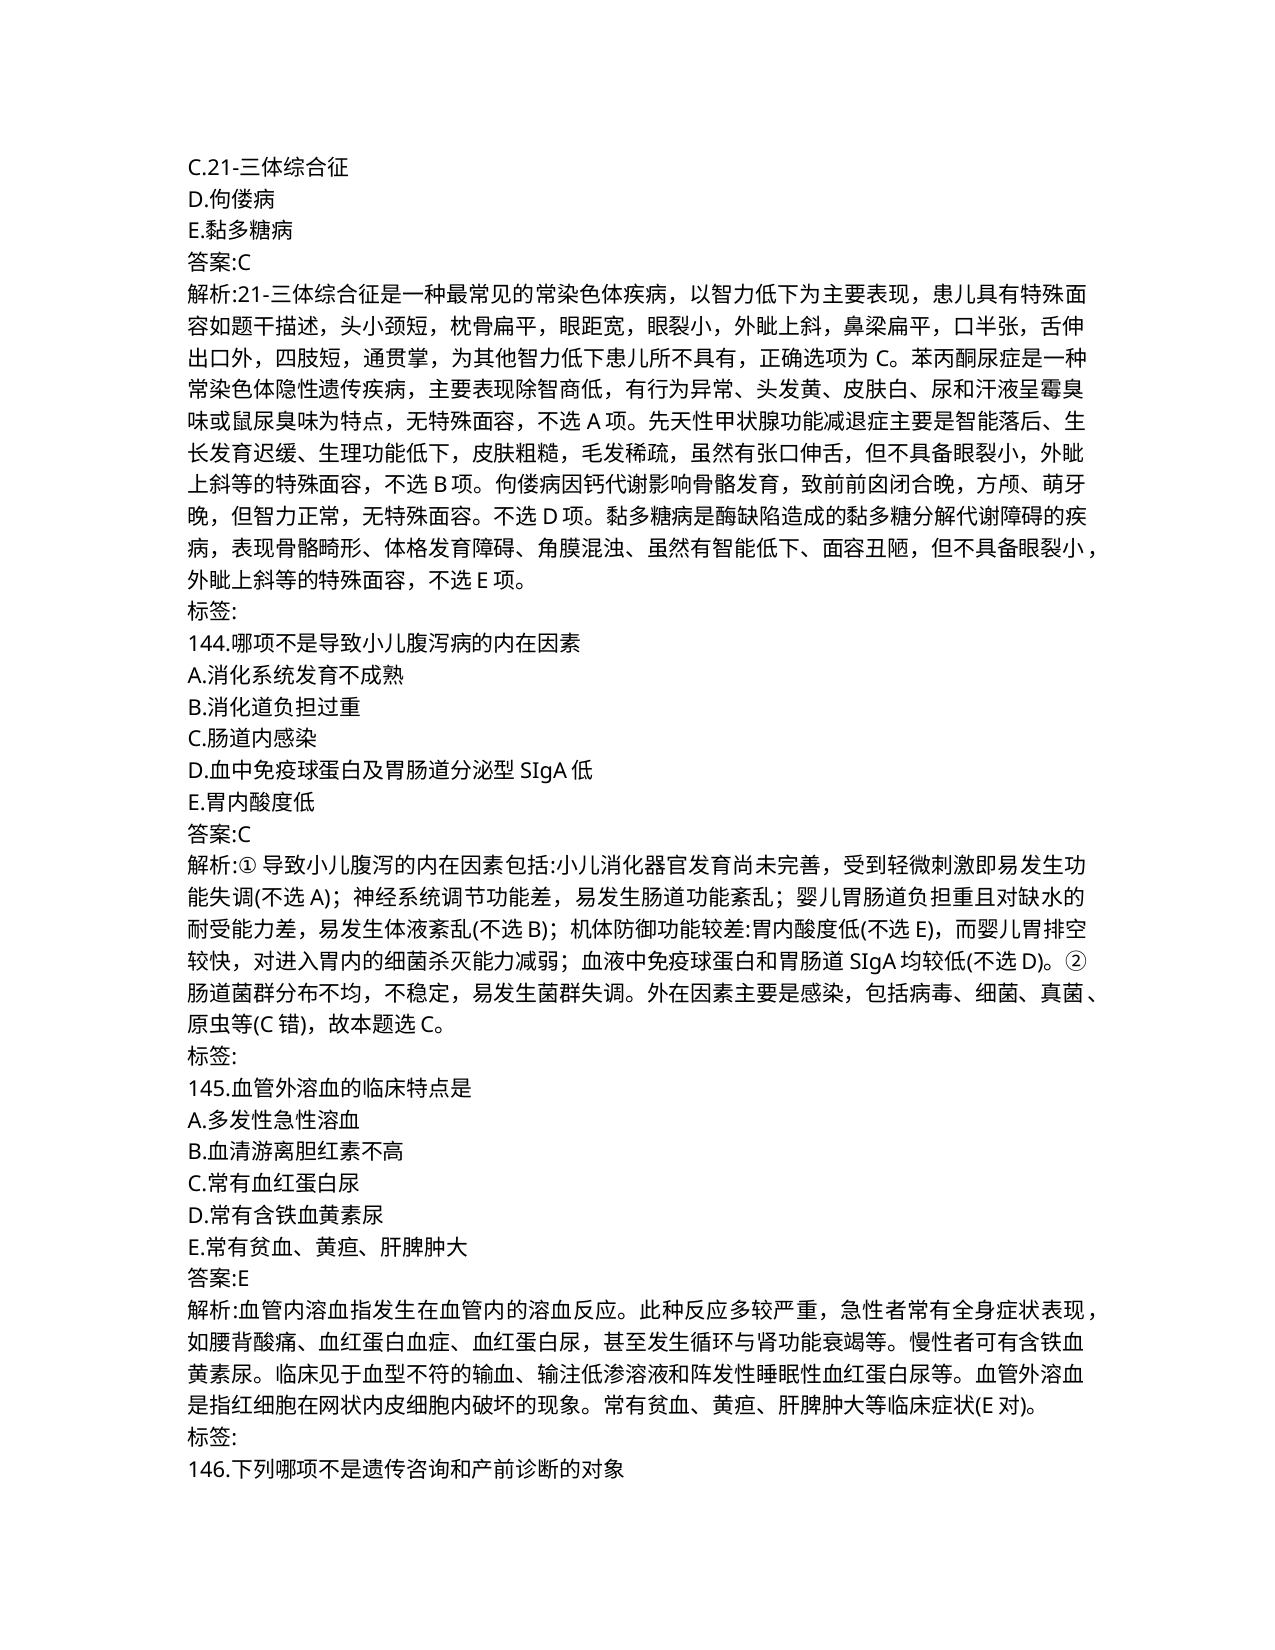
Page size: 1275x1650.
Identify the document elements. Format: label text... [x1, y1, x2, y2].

text C.常有血红蛋白尿 [187, 1166, 1087, 1198]
text 标签: [187, 1039, 1087, 1071]
text B.血清游离胆红素不高 [187, 1134, 1087, 1166]
text D.佝偻病 [187, 182, 1087, 213]
text 答案:C [187, 245, 1087, 277]
text 答案:E [187, 1261, 1087, 1293]
text 解析:血管内溶血指发生在血管内的溶血反应。此种反应多较严重，急性者常有全身症状表现，如腰背酸痛、血红蛋白血症、血红蛋白尿，甚至发生循环与肾功能衰竭等。慢性者可有含铁血黄素尿。临床见于血型不符的输血、输注低渗溶液和阵发性睡眠性血红蛋白尿等。血管外溶血是指红细胞在网状内皮细胞内破坏的现象。常有贫血、黄疸、肝脾肿大等临床症状(E对)。 [187, 1293, 1087, 1420]
text A.多发性急性溶血 [187, 1103, 1087, 1134]
text B.消化道负担过重 [187, 690, 1087, 721]
text E.常有贫血、黄疸、肝脾肿大 [187, 1230, 1087, 1261]
text A.消化系统发育不成熟 [187, 658, 1087, 690]
text C.21-三体综合征 [187, 150, 1087, 182]
text 144.哪项不是导致小儿腹泻病的内在因素 [187, 626, 1087, 658]
text 标签: [187, 594, 1087, 626]
text 146.下列哪项不是遗传咨询和产前诊断的对象 [187, 1452, 1087, 1484]
text 标签: [187, 1420, 1087, 1452]
text 解析:21-三体综合征是一种最常见的常染色体疾病，以智力低下为主要表现，患儿具有特殊面容如题干描述，头小颈短，枕骨扁平，眼距宽，眼裂小，外眦上斜，鼻梁扁平，口半张，舌伸出口外，四肢短，通贯掌，为其他智力低下患儿所不具有，正确选项为C。苯丙酮尿症是一种常染色体隐性遗传疾病，主要表现除智商低，有行为异常、头发黄、皮肤白、尿和汗液呈霉臭味或鼠尿臭味为特点，无特殊面容，不选A项。先天性甲状腺功能减退症主要是智能落后、生长发育迟缓、生理功能低下，皮肤粗糙，毛发稀疏，虽然有张口伸舌，但不具备眼裂小，外眦上斜等的特殊面容，不选B项。佝偻病因钙代谢影响骨骼发育，致前前囟闭合晚，方颅、萌牙晚，但智力正常，无特殊面容。不选D项。黏多糖病是酶缺陷造成的黏多糖分解代谢障碍的疾病，表现骨骼畸形、体格发育障碍、角膜混浊、虽然有智能低下、面容丑陋，但不具备眼裂小，外眦上斜等的特殊面容，不选E项。 [187, 277, 1087, 594]
text 答案:C [187, 817, 1087, 848]
text D.常有含铁血黄素尿 [187, 1198, 1087, 1230]
text E.黏多糖病 [187, 213, 1087, 245]
text E.胃内酸度低 [187, 785, 1087, 817]
text 解析:①导致小儿腹泻的内在因素包括:小儿消化器官发育尚未完善，受到轻微刺激即易发生功能失调(不选A)；神经系统调节功能差，易发生肠道功能紊乱；婴儿胃肠道负担重且对缺水的耐受能力差，易发生体液紊乱(不选B)；机体防御功能较差:胃内酸度低(不选E)，而婴儿胃排空较快，对进入胃内的细菌杀灭能力减弱；血液中免疫球蛋白和胃肠道SIgA均较低(不选D)。②肠道菌群分布不均，不稳定，易发生菌群失调。外在因素主要是感染，包括病毒、细菌、真菌、原虫等(C错)，故本题选C。 [187, 848, 1087, 1039]
text C.肠道内感染 [187, 721, 1087, 753]
text D.血中免疫球蛋白及胃肠道分泌型SIgA低 [187, 753, 1087, 785]
text 145.血管外溶血的临床特点是 [187, 1071, 1087, 1103]
